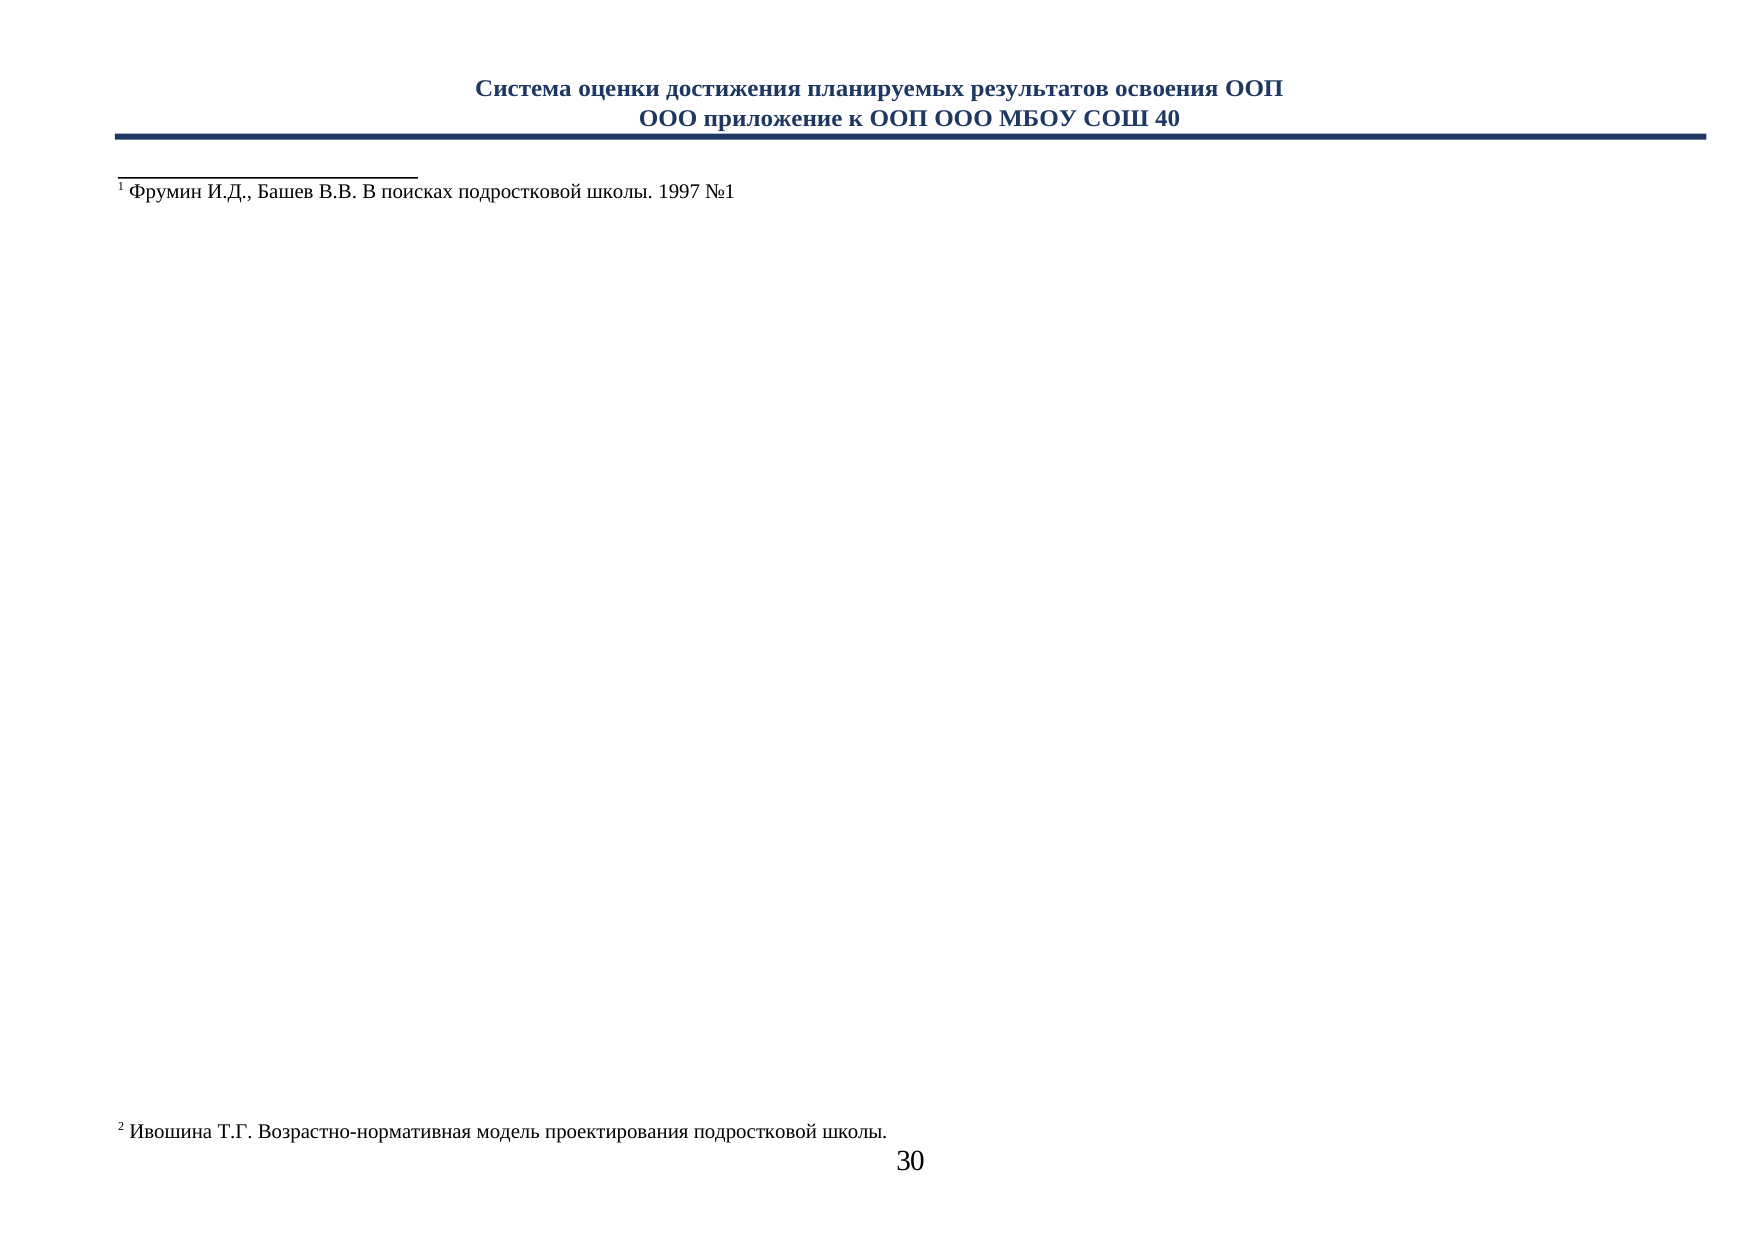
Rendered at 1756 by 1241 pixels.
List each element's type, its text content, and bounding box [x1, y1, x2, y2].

text 1 Фрумин И.Д., Башев В.В. В поисках подростковой школы. 1997 №1 [118, 179, 1716, 203]
